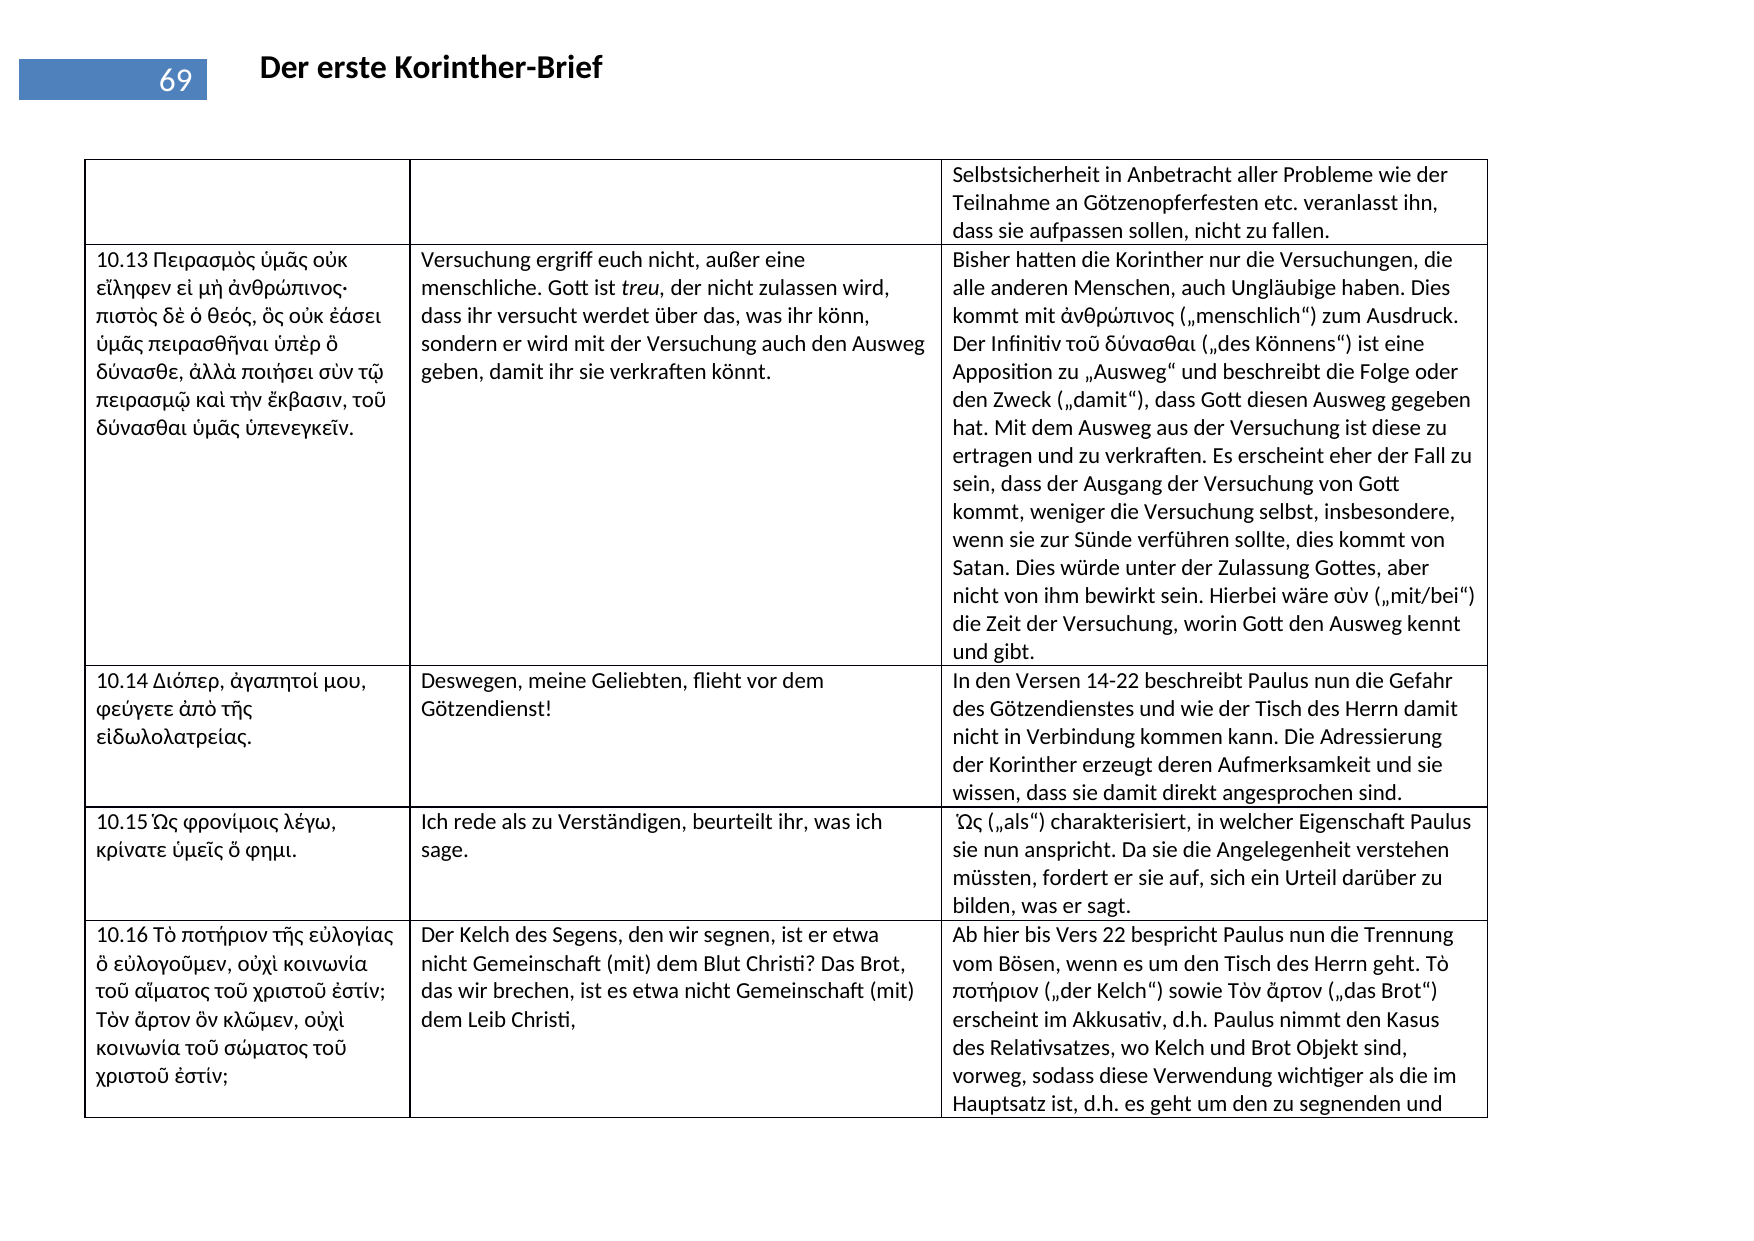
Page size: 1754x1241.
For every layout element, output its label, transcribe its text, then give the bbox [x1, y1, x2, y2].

table_cell In den Versen 14-22 beschreibt Paulus nun die Gefahr des Götzendienstes und wie der Tisch des Herrn damit nicht in Verbindung kommen kann. Die Adressierung der Korinther erzeugt deren Aufmerksamkeit und sie wissen, dass sie damit direkt angesprochen sind. [942, 666, 1487, 806]
table_cell 10.14 Διόπερ, ἀγαπητοί μου, φεύγετε ἀπὸ τῆς εἰδωλολατρείας. [86, 666, 409, 806]
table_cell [86, 160, 409, 244]
table_cell 10.15 Ὡς φρονίμοις λέγω, κρίνατε ὑμεῖς ὅ φημι. [86, 808, 409, 919]
table_cell Ὡς („als“) charakterisiert, in welcher Eigenschaft Paulus sie nun anspricht. Da sie die Angelegenheit verstehen müssten, fordert er sie auf, sich ein Urteil darüber zu bilden, was er sagt. [942, 808, 1487, 919]
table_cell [942, 160, 1487, 244]
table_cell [411, 921, 941, 1117]
table_cell Deswegen, meine Geliebten, flieht vor dem Götzendienst! [411, 666, 941, 806]
table_cell Ich rede als zu Verständigen, beurteilt ihr, was ich sage. [411, 808, 941, 919]
table_cell 10.13 Πειρασμὸς ὑμᾶς οὐκ εἴληφεν εἰ μὴ ἀνθρώπινος· πιστὸς δὲ ὁ θεός, ὃς οὐκ ἐάσει ὑμᾶς πειρασθῆναι ὑπὲρ ὃ δύνασθε, ἀλλὰ ποιήσει σὺν τῷ πειρασμῷ καὶ τὴν ἔκβασιν, τοῦ δύνασθαι ὑμᾶς ὑπενεγκεῖν. [86, 245, 409, 665]
table_cell Bisher hatten die Korinther nur die Versuchungen, die alle anderen Menschen, auch Ungläubige haben. Dies kommt mit ἀνθρώπινος („menschlich“) zum Ausdruck. Der Infinitiv τοῦ δύνασθαι („des Könnens“) ist eine Apposition zu „Ausweg“ und beschreibt die Folge oder den Zweck („damit“), dass Gott diesen Ausweg gegeben hat. Mit dem Ausweg aus der Versuchung ist diese zu ertragen und zu verkraften. Es erscheint eher der Fall zu sein, dass der Ausgang der Versuchung von Gott kommt, weniger die Versuchung selbst, insbesondere, wenn sie zur Sünde verführen sollte, dies kommt von Satan. Dies würde unter der Zulassung Gottes, aber nicht von ihm bewirkt sein. Hierbei wäre σὺν („mit/bei“) die Zeit der Versuchung, worin Gott den Ausweg kennt und gibt. [942, 245, 1487, 665]
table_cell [411, 160, 941, 244]
table_cell Versuchung ergriff euch nicht, außer eine menschliche. Gott ist treu, der nicht zulassen wird, dass ihr versucht werdet über das, was ihr könn, sondern er wird mit der Versuchung auch den Ausweg geben, damit ihr sie verkraften könnt. [411, 245, 941, 665]
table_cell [86, 921, 409, 1117]
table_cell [942, 921, 1487, 1117]
